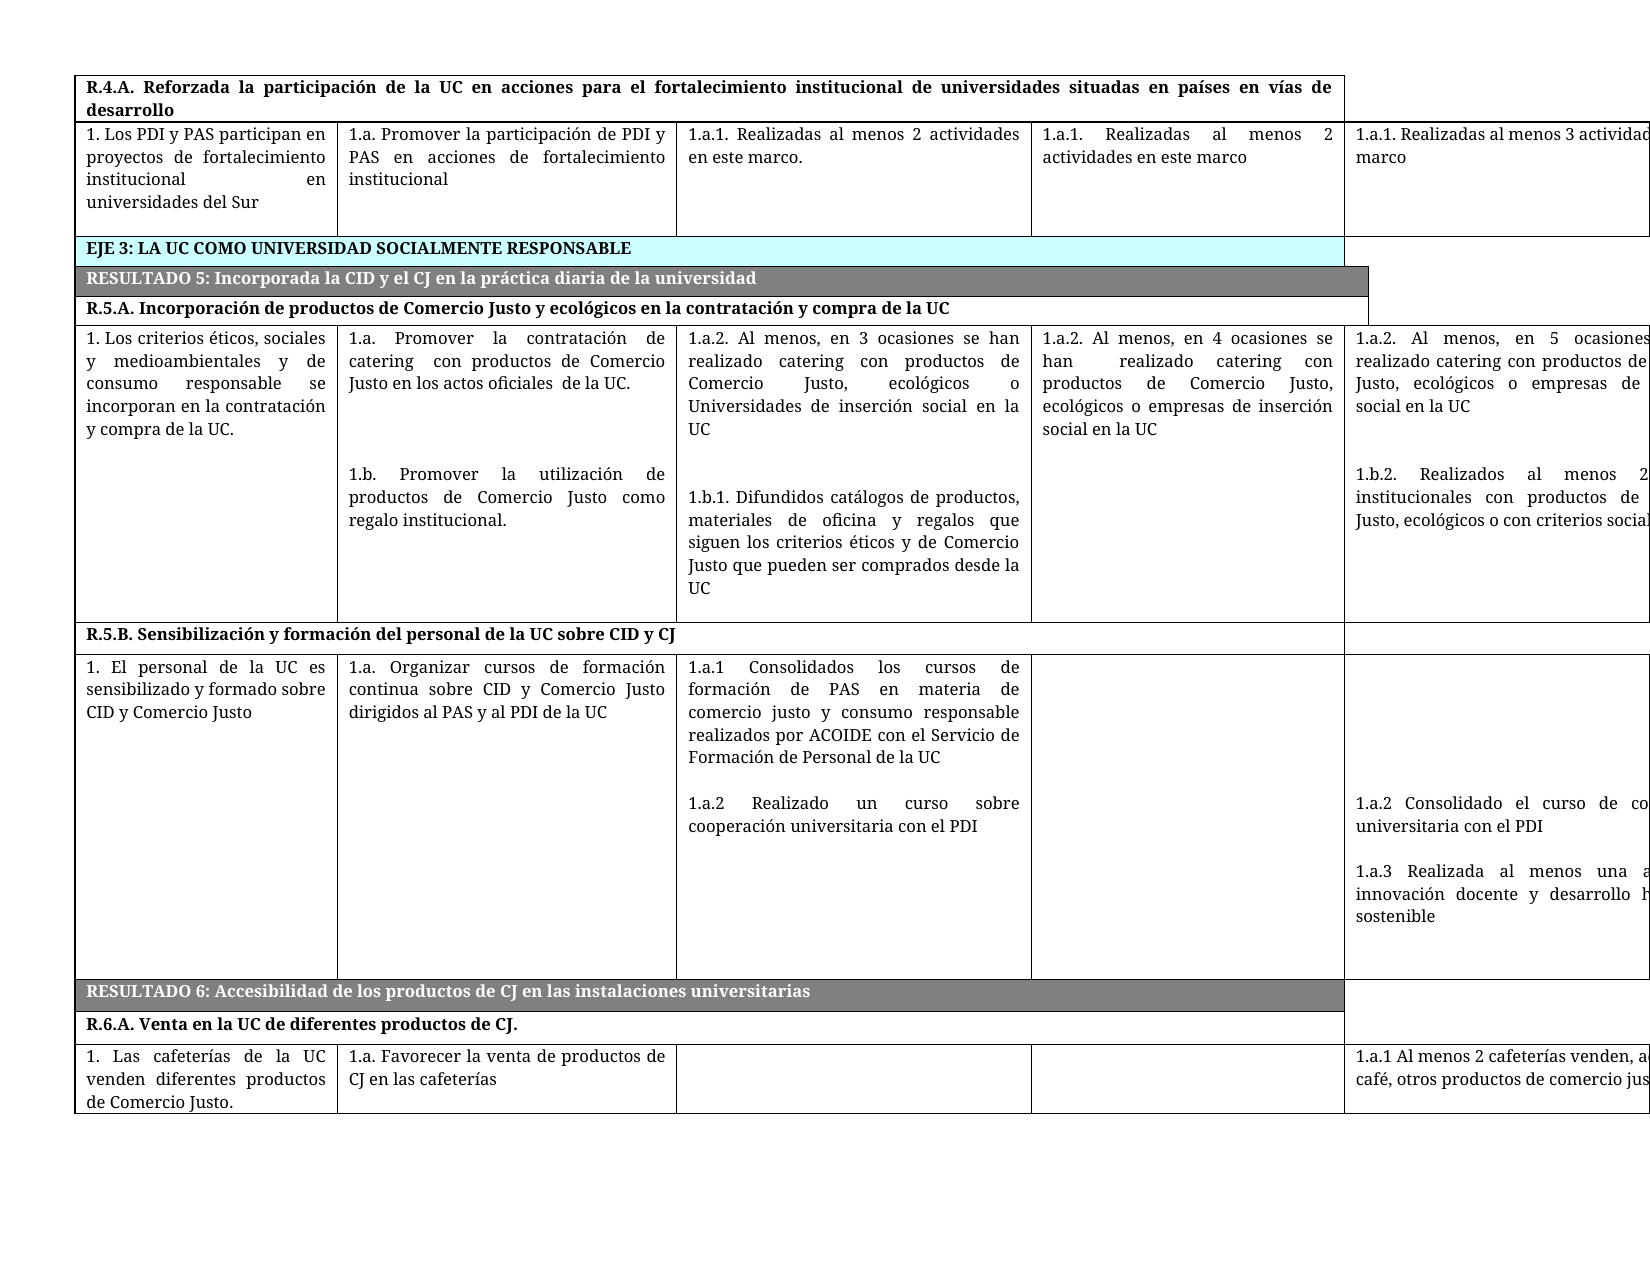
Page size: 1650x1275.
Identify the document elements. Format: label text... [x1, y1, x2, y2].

table_cell 1. El personal de la UC es sensibilizado y formado sobre CID y Comercio Justo [76, 655, 337, 978]
table_cell 1. Las cafeterías de la UC venden diferentes productos de Comercio Justo. [76, 1045, 337, 1113]
table_cell 1.a. Organizar cursos de formación continua sobre CID y Comercio Justo dirigidos al PAS y al PDI de la UC [338, 655, 676, 978]
table_cell [1344, 267, 1368, 296]
table_cell R.6.A. Venta en la UC de diferentes productos de CJ. [76, 1012, 1344, 1044]
table_cell 1.a.1 Consolidados los cursos de formación de PAS en materia de comercio justo y consumo responsable realizados por ACOIDE con el Servicio de Formación de Personal de la UC 1.a.2 Realizado un curso sobre cooperación universitaria con el PDI [677, 655, 1031, 978]
table_cell R.5.A. Incorporación de productos de Comercio Justo y ecológicos en la contratación y compra de la UC [76, 297, 1344, 325]
table_cell 1.a.2. Al menos, en 4 ocasiones se han realizado catering con productos de Comercio Justo, ecológicos o empresas de inserción social en la UC [1032, 326, 1344, 622]
table_cell 1.a. Favorecer la venta de productos de CJ en las cafeterías [338, 1045, 676, 1113]
table_cell 1.a.1 Al menos 2 cafeterías venden, además del café, otros productos de comercio justo [1345, 1045, 1649, 1113]
table_cell [1032, 655, 1344, 978]
table_cell 1.a.1. Realizadas al menos 3 actividades en este marco [1345, 123, 1649, 236]
table_cell [1344, 297, 1368, 325]
table_cell R.4.A. Reforzada la participación de en acciones para el fortalecimiento institucional de universidades situadas en países en vías de desarrollo [76, 76, 1344, 121]
table_cell [1032, 1045, 1344, 1113]
table_cell EJE 3: LA UC COMO UNIVERSIDAD SOCIALMENTE RESPONSABLE [76, 237, 1344, 266]
table_cell 1. Los PDI y PAS participan en proyectos de fortalecimiento institucional en universidades del Sur [76, 123, 337, 236]
table_cell R.5.B. Sensibilización y formación del personal de la UC sobre CID y CJ [76, 623, 1344, 654]
table_cell 1.a.1. Realizadas al menos 2 actividades en este marco [1032, 123, 1344, 236]
table_cell RESULTADO 6: Accesibilidad de los productos de CJ en las instalaciones universitarias [76, 980, 1344, 1011]
table_cell 1.a.2. Al menos, en 3 ocasiones se han realizado catering con productos de Comercio Justo, ecológicos o Universidades de inserción social en la UC 1.b.1. Difundidos catálogos de productos, materiales de oficina y regalos que siguen los criterios éticos y de Comercio Justo que pueden ser comprados desde la UC [677, 326, 1031, 622]
table_cell 1.a.2. Al menos, en 5 ocasiones se han realizado catering con productos de Comercio Justo, ecológicos o empresas de inserción social en la UC 1.b.2. Realizados al menos 2 regalos institucionales con productos de Comercio Justo, ecológicos o con criterios sociales. [1345, 326, 1649, 622]
table_cell 1.a.2 Consolidado el curso de cooperación universitaria con el PDI 1.a.3 Realizada al menos una acción de innovación docente y desarrollo humano y sostenible [1345, 655, 1649, 978]
table_cell RESULTADO 5: Incorporada y el CJ en la práctica diaria de la universidad [76, 267, 1344, 296]
table_cell 1.a.1. Realizadas al menos 2 actividades en este marco. [677, 123, 1031, 236]
table_cell 1. Los criterios éticos, sociales y medioambientales y de consumo responsable se incorporan en la contratación y compra de la UC. [76, 326, 337, 622]
table_cell 1.a. Promover la contratación de catering con productos de Comercio Justo en los actos oficiales de la UC. 1.b. Promover la utilización de productos de Comercio Justo como regalo institucional. [338, 326, 676, 622]
table_cell 1.a. Promover la participación de PDI y PAS en acciones de fortalecimiento institucional [338, 123, 676, 236]
table_cell [677, 1045, 1031, 1113]
